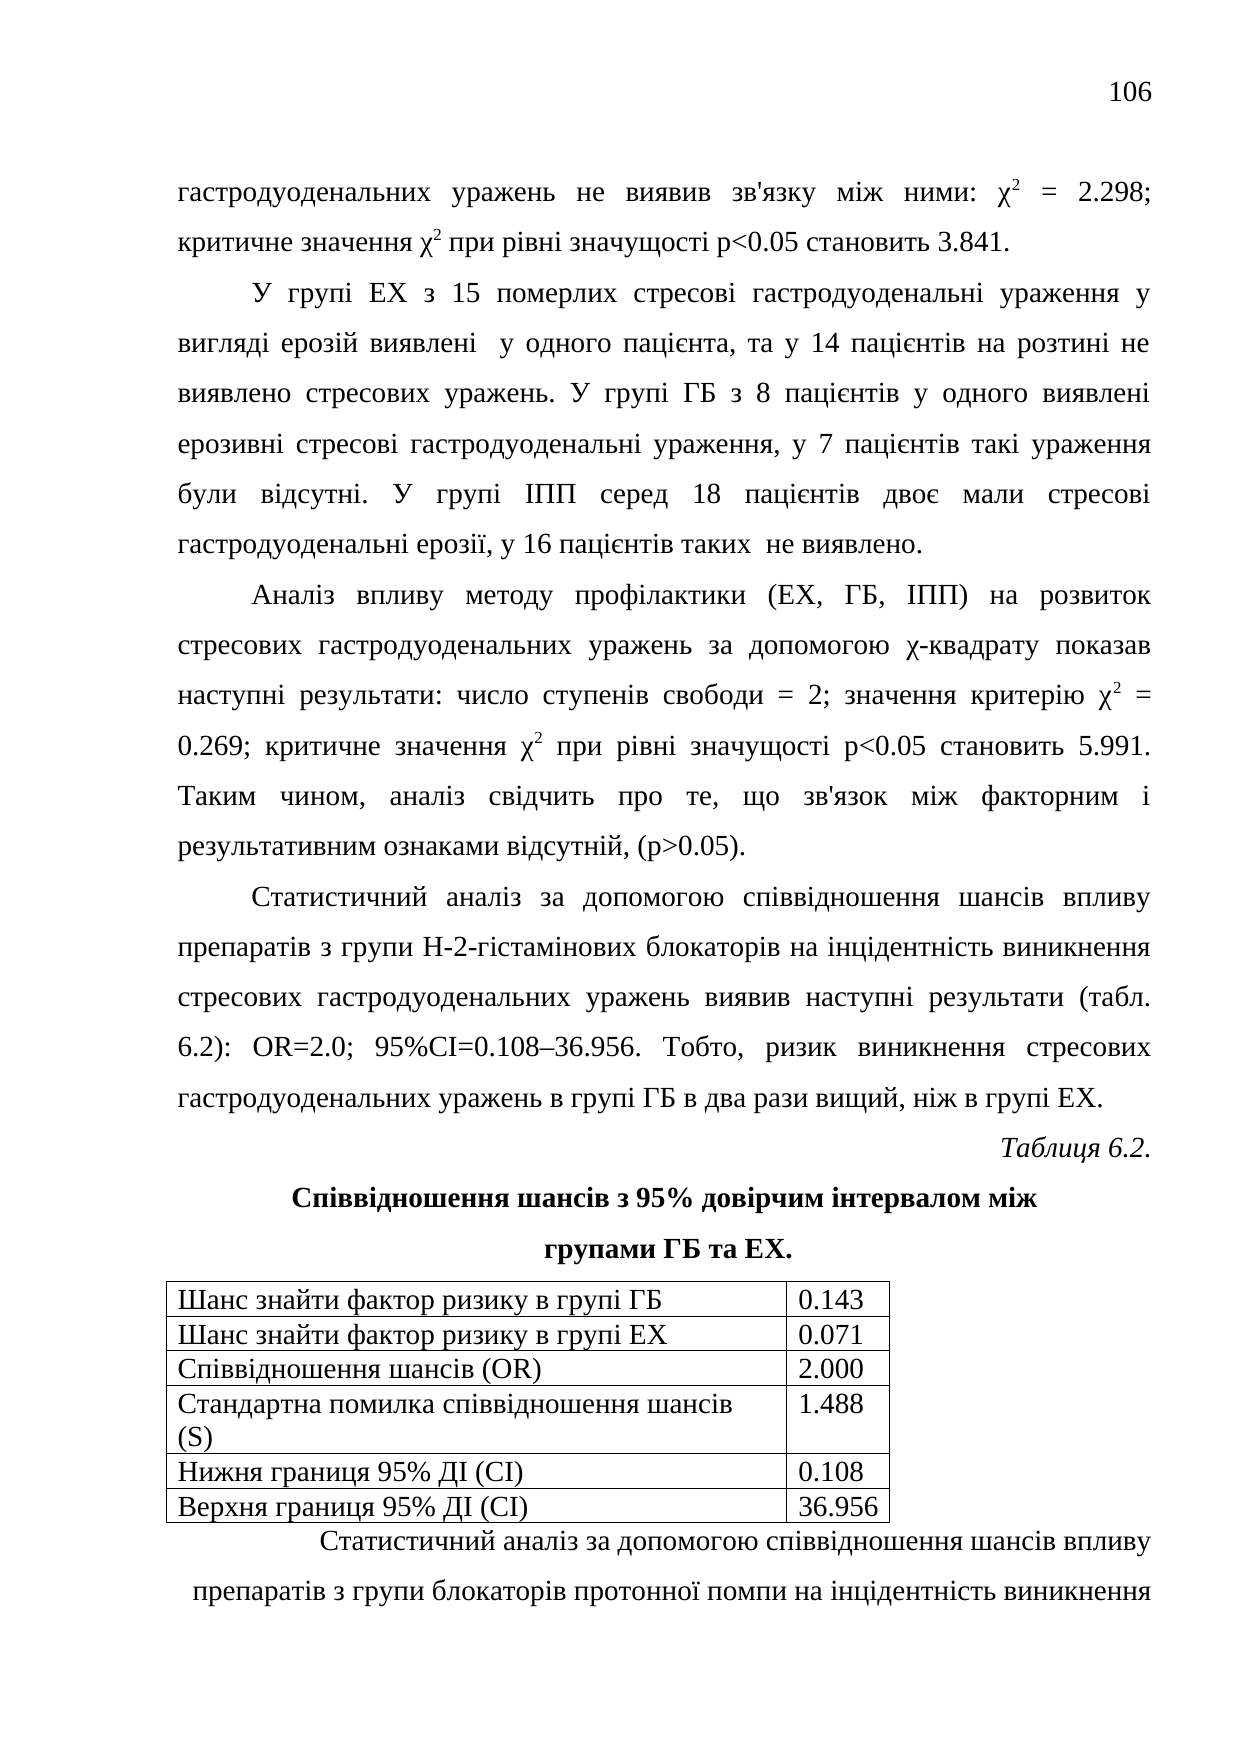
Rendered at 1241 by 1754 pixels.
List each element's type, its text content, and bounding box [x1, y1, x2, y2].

text Аналіз впливу методу профілактики (ЕХ, ГБ, ІПП) на розвиток стресових гастродуоденальних уражень за допомогою χ-квадрату показав наступні результати: число ступенів свободи = 2; значення критерію χ2 = 0.269; критичне значення χ2 при рівні значущості р<0.05 становить 5.991. Таким чином, аналіз свідчить про те, що зв'язок між факторним і результативним ознаками відсутній, (р>0.05). [177, 577, 1152, 862]
table_cell 0.071 [787, 1317, 889, 1350]
table_cell Нижня границя 95% ДІ (CI) [167, 1454, 786, 1488]
text групами ГБ та ЕХ. [177, 1231, 1152, 1264]
text Співвідношення шансів з 95% довірчим інтервалом між [177, 1181, 1152, 1214]
table_cell Стандартна помилка співвідношення шансів (S) [167, 1386, 786, 1453]
table_cell Співвідношення шансів (OR) [167, 1351, 786, 1385]
table_header Шанс знайти фактор ризику в групі ГБ [167, 1282, 786, 1316]
table_cell Верхня границя 95% ДІ (CI) [167, 1489, 786, 1522]
table_cell 36.956 [787, 1489, 889, 1522]
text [177, 174, 1152, 258]
table_cell 1.488 [787, 1386, 889, 1453]
text Таблиця 6.2. [177, 1130, 1152, 1164]
table_cell 2.000 [787, 1351, 889, 1385]
table_cell Шанс знайти фактор ризику в групі ЕХ [167, 1317, 786, 1350]
table_cell 0.108 [787, 1454, 889, 1488]
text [177, 1523, 1152, 1607]
table_header 0.143 [787, 1282, 889, 1316]
text У групі ЕХ з 15 померлих стресові гастродуоденальні ураження у вигляді ерозій виявлені у одного пацієнта, та у 14 пацієнтів на розтині не виявлено стресових уражень. У групі ГБ з 8 пацієнтів у одного виявлені ерозивні стресові гастродуоденальні ураження, у 7 пацієнтів такі ураження були відсутні. У групі ІПП серед 18 пацієнтів двоє мали стресові гастродуоденальні ерозії, у 16 пацієнтів таких не виявлено. [177, 275, 1152, 560]
text Статистичний аналіз за допомогою співвідношення шансів впливу препаратів з групи Н-2-гістамінових блокаторів на інцідентність виникнення стресових гастродуоденальних уражень виявив наступні результати (табл. 6.2): OR=2.0; 95%CI=0.108–36.956. Тобто, ризик виникнення стресових гастродуоденальних уражень в групі ГБ в два рази вищий, ніж в групі ЕХ. [177, 879, 1152, 1113]
